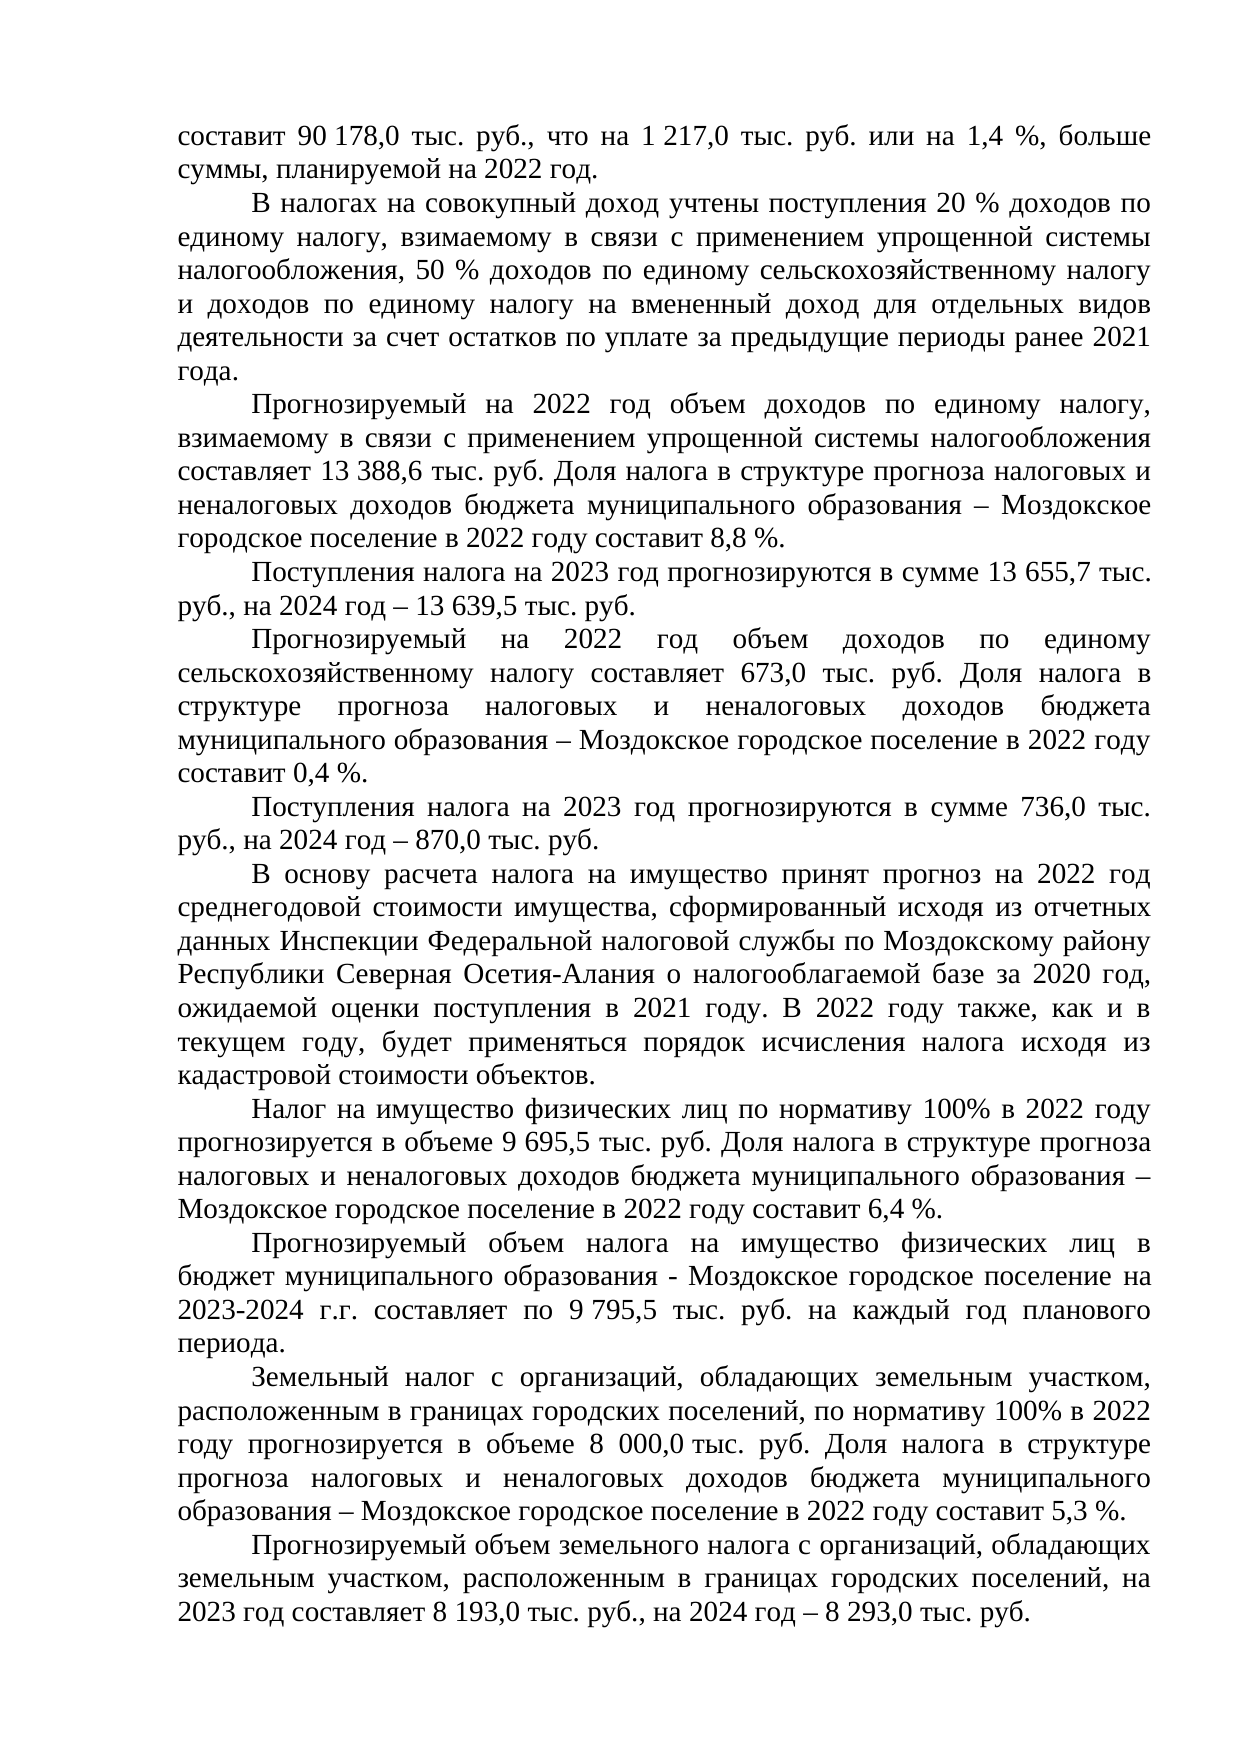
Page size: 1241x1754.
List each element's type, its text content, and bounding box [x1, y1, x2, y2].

text Земельный налог с организаций, обладающих земельным участком, расположенным в границах городских поселений, по нормативу 100% в 2022 году прогнозируется в объеме 8 000,0 тыс. руб. Доля налога в структуре прогноза налоговых и неналоговых доходов бюджета муниципального образования – Моздокское городское поселение в 2022 году составит 5,3 %. [177, 1359, 1152, 1527]
text Поступления налога на 2023 год прогнозируются в сумме 13 655,7 тыс. руб., на 2024 год – 13 639,5 тыс. руб. [177, 554, 1152, 621]
text Прогнозируемый объем земельного налога с организаций, обладающих земельным участком, расположенным в границах городских поселений, на 2023 год составляет 8 193,0 тыс. руб., на 2024 год – 8 293,0 тыс. руб. [177, 1527, 1152, 1627]
text Прогнозируемый объем налога на имущество физических лиц в бюджет муниципального образования - Моздокское городское поселение на 2023-2024 г.г. составляет по 9 795,5 тыс. руб. на каждый год планового периода. [177, 1225, 1152, 1359]
text Налог на имущество физических лиц по нормативу 100% в 2022 году прогнозируется в объеме 9 695,5 тыс. руб. Доля налога в структуре прогноза налоговых и неналоговых доходов бюджета муниципального образования – Моздокское городское поселение в 2022 году составит 6,4 %. [177, 1091, 1152, 1225]
text Прогнозируемый на 2022 год объем доходов по единому сельскохозяйственному налогу составляет 673,0 тыс. руб. Доля налога в структуре прогноза налоговых и неналоговых доходов бюджета муниципального образования – Моздокское городское поселение в 2022 году составит 0,4 %. [177, 621, 1152, 789]
text Поступления налога на 2023 год прогнозируются в сумме 736,0 тыс. руб., на 2024 год – 870,0 тыс. руб. [177, 789, 1152, 856]
text В основу расчета налога на имущество принят прогноз на 2022 год среднегодовой стоимости имущества, сформированный исходя из отчетных данных Инспекции Федеральной налоговой службы по Моздокскому району Республики Северная Осетия-Алания о налогооблагаемой базе за 2020 год, ожидаемой оценки поступления в 2021 году. В 2022 году также, как и в текущем году, будет применяться порядок исчисления налога исходя из кадастровой стоимости объектов. [177, 856, 1152, 1091]
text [177, 118, 1152, 185]
text В налогах на совокупный доход учтены поступления 20 % доходов по единому налогу, взимаемому в связи с применением упрощенной системы налогообложения, 50 % доходов по единому сельскохозяйственному налогу и доходов по единому налогу на вмененный доход для отдельных видов деятельности за счет остатков по уплате за предыдущие периоды ранее 2021 года. [177, 185, 1152, 386]
text Прогнозируемый на 2022 год объем доходов по единому налогу, взимаемому в связи с применением упрощенной системы налогообложения составляет 13 388,6 тыс. руб. Доля налога в структуре прогноза налоговых и неналоговых доходов бюджета муниципального образования – Моздокское городское поселение в 2022 году составит 8,8 %. [177, 386, 1152, 554]
